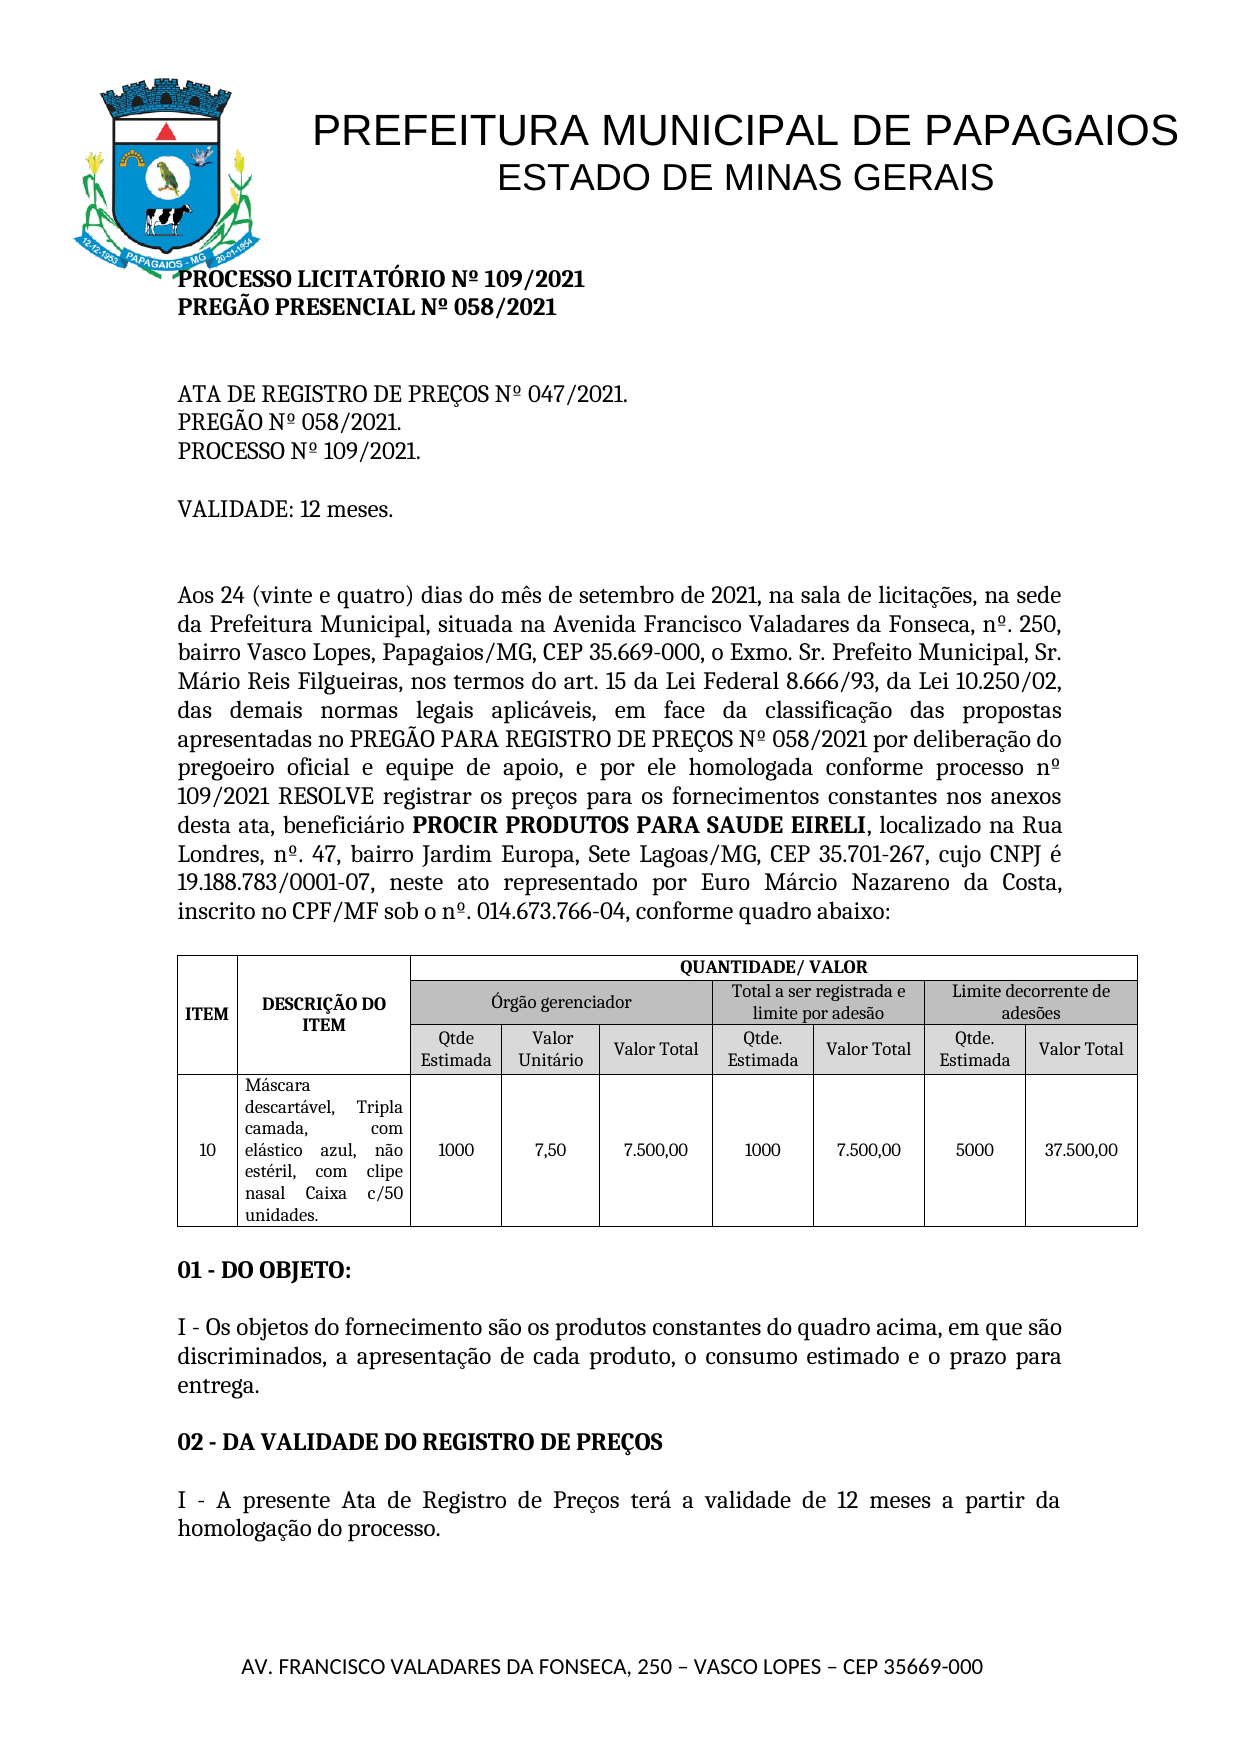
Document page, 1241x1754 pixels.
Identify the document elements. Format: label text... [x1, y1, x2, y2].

table_cell 5000 [925, 1075, 1025, 1226]
text PREGÃO Nº 058/2021. [177, 408, 1063, 437]
picture [217, 256, 225, 262]
table_header QUANTIDADE/ VALOR [411, 956, 1137, 979]
table_cell Qtde. Estimada [713, 1025, 813, 1074]
table_cell Valor Total [600, 1025, 712, 1074]
text VALIDADE: 12 meses. [177, 494, 1063, 523]
text 02 - DA VALIDADE DO REGISTRO DE PREÇOS [177, 1428, 1063, 1457]
text ATA DE REGISTRO DE PREÇOS Nº 047/2021. [177, 379, 1063, 408]
table_cell Valor Unitário [502, 1025, 599, 1074]
table_cell Máscara descartável, Tripla camada, com elástico azul, não estéril, com clipe nasal Caixa c/50 unidades. [238, 1075, 410, 1226]
text I - A presente Ata de Registro de Preços terá a validade de 12 meses a partir da homologação do processo. [177, 1486, 1063, 1543]
text PROCESSO LICITATÓRIO Nº 109/2021 [177, 264, 1063, 293]
table_header DESCRIÇÃO DO ITEM [238, 956, 410, 1074]
table_cell Qtde. Estimada [925, 1025, 1025, 1074]
picture [72, 73, 262, 281]
text PROCESSO Nº 109/2021. [177, 437, 1063, 466]
table_header ITEM [178, 956, 237, 1074]
table_cell 37.500,00 [1026, 1075, 1137, 1226]
table_cell 1000 [411, 1075, 501, 1226]
picture [237, 240, 252, 250]
table_cell Qtde Estimada [411, 1025, 501, 1074]
table_cell 7,50 [502, 1075, 599, 1226]
table_cell 10 [178, 1075, 237, 1226]
table_cell Limite decorrente de adesões [925, 981, 1137, 1024]
text Aos 24 (vinte e quatro) dias do mês de setembro de 2021, na sala de licitações, na sede da Prefeitura Municipal, situada na Avenida Francisco Valadares da Fonseca, nº. 250, bairro Vasco Lopes, Papagaios/MG, CEP 35.669-000, o Exmo. Sr. Prefeito Municipal, Sr. Mário Reis Filgueiras, nos termos do art. 15 da Lei Federal 8.666/93, da Lei 10.250/02, das demais normas legais aplicáveis, em face da classificação das propostas apresentadas no PREGÃO PARA REGISTRO DE PREÇOS Nº 058/2021 por deliberação do pregoeiro oficial e equipe de apoio, e por ele homologada conforme processo nº 109/2021 RESOLVE registrar os preços para os fornecimentos constantes nos anexos desta ata, beneficiário PROCIR PRODUTOS PARA SAUDE EIRELI, localizado na Rua Londres, nº. 47, bairro Jardim Europa, Sete Lagoas/MG, CEP 35.701-267, cujo CNPJ é 19.188.783/0001-07, neste ato representado por Euro Márcio Nazareno da Costa, inscrito no CPF/MF sob o nº. 014.673.766-04, conforme quadro abaixo: [177, 581, 1063, 926]
table_cell 7.500,00 [600, 1075, 712, 1226]
text 01 - DO OBJETO: [177, 1256, 1063, 1284]
table_cell Valor Total [814, 1025, 924, 1074]
table_cell 7.500,00 [814, 1075, 924, 1226]
table_cell Valor Total [1026, 1025, 1137, 1074]
table_cell Órgão gerenciador [411, 981, 712, 1024]
picture [191, 255, 205, 263]
table_cell 1000 [713, 1075, 813, 1226]
table_cell Total a ser registrada e limite por adesão [713, 981, 924, 1024]
text I - Os objetos do fornecimento são os produtos constantes do quadro acima, em que são discriminados, a apresentação de cada produto, o consumo estimado e o prazo para entrega. [177, 1313, 1063, 1399]
text PREGÃO PRESENCIAL Nº 058/2021 [177, 293, 1063, 322]
